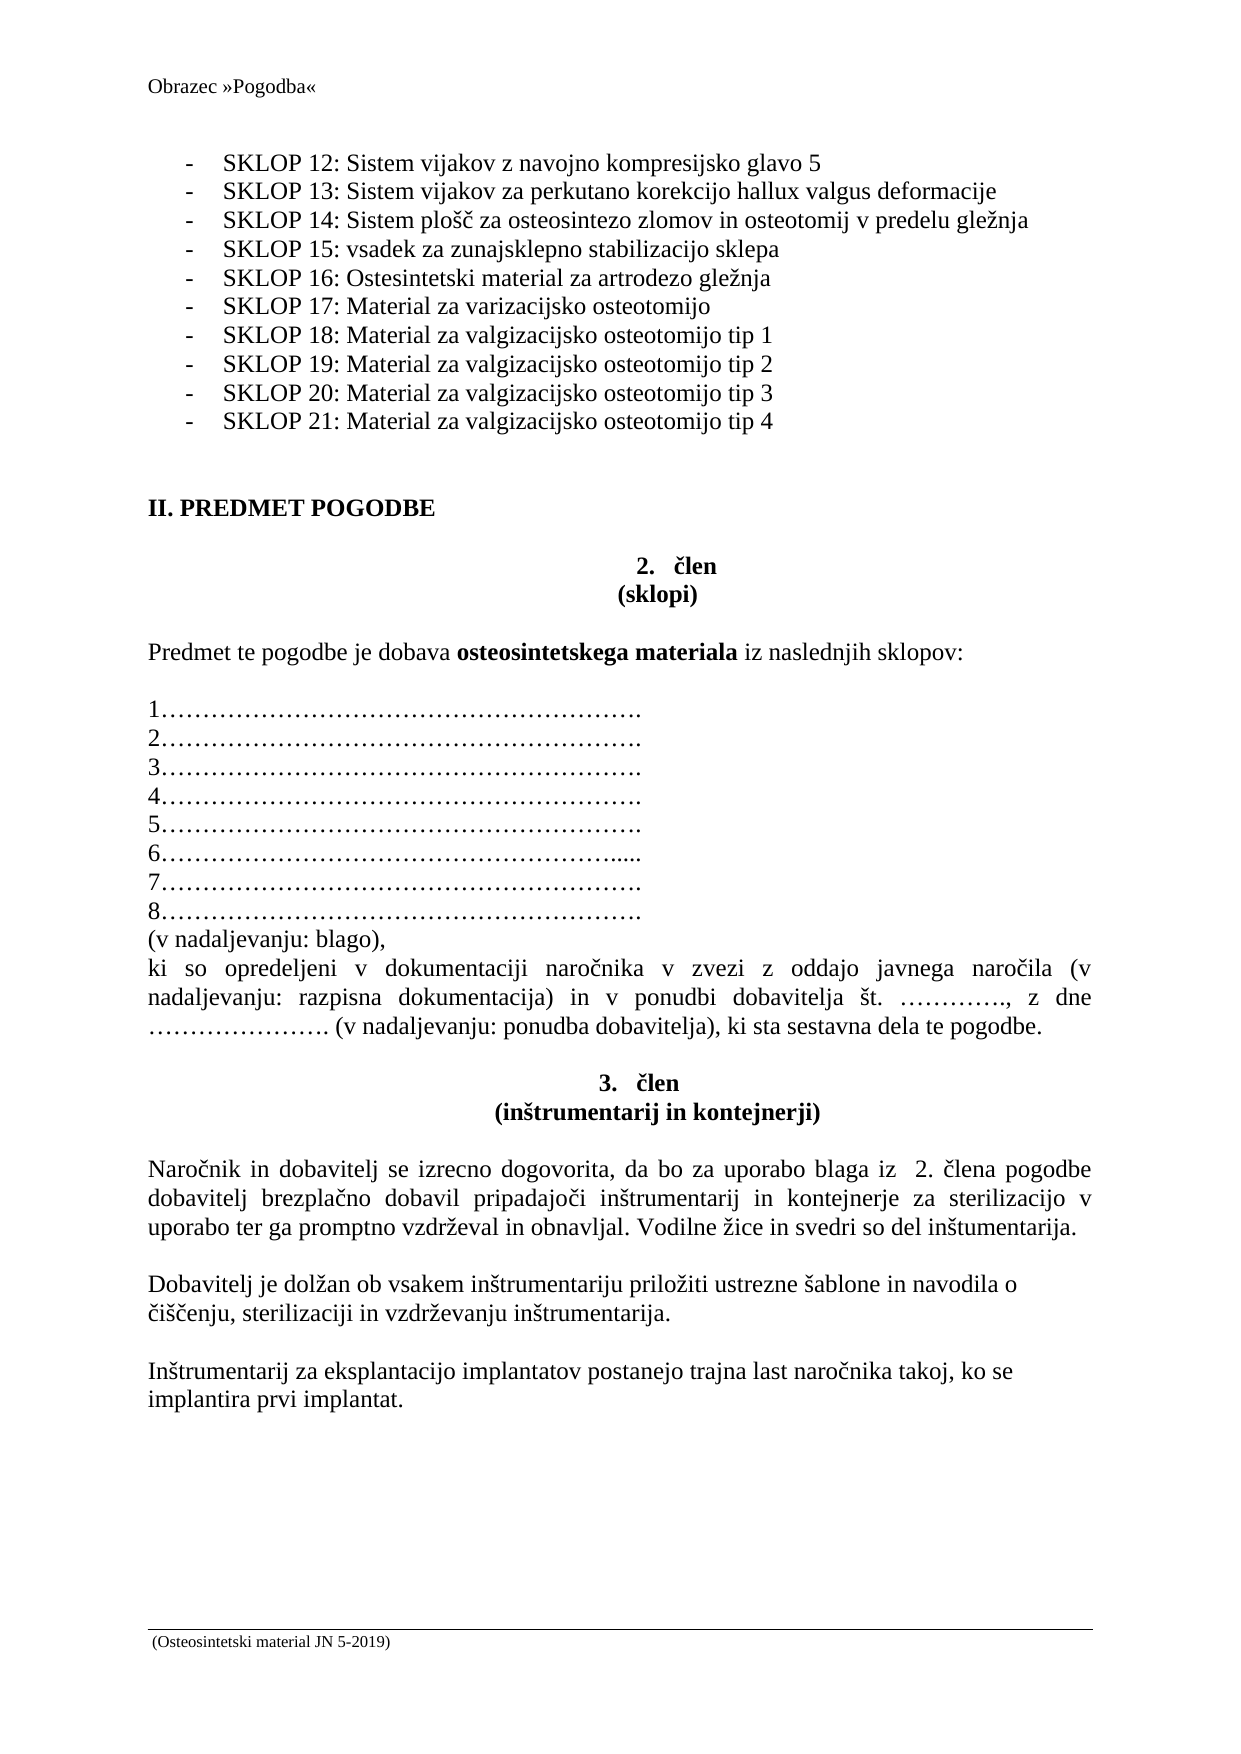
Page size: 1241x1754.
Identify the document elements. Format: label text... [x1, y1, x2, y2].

text 3…………………………………………………. [148, 752, 1093, 781]
list SKLOP 13: Sistem vijakov za perkutano korekcijo hallux valgus deformacije [185, 176, 1093, 205]
list SKLOP 16: Ostesintetski material za artrodezo gležnja [185, 263, 1093, 291]
text 7…………………………………………………. [148, 867, 1093, 896]
list SKLOP 18: Material za valgizacijsko osteotomijo tip 1 [185, 320, 1093, 349]
text Naročnik in dobavitelj se izrecno dogovorita, da bo za uporabo blaga iz 2. člena pogodbe dobavitelj brezplačno dobavil pripadajoči inštrumentarij in kontejnerje za sterilizacijo v uporabo ter ga promptno vzdrževal in obnavljal. Vodilne žice in svedri so del inštumentarija. [148, 1154, 1093, 1241]
text II. PREDMET POGODBE [148, 493, 1093, 522]
list (sklopi) [223, 579, 1093, 608]
text ki so opredeljeni v dokumentaciji naročnika v zvezi z oddajo javnega naročila (v nadaljevanju: razpisna dokumentacija) in v ponudbi dobavitelja št. …………., z dne …………………. (v nadaljevanju: ponudba dobavitelja), ki sta sestavna dela te pogodbe. [148, 953, 1093, 1039]
text 8…………………………………………………. [148, 896, 1093, 924]
list člen [260, 551, 1093, 579]
text Dobavitelj je dolžan ob vsakem inštrumentariju priložiti ustrezne šablone in navodila o čiščenju, sterilizaciji in vzdrževanju inštrumentarija. [148, 1269, 1093, 1327]
list SKLOP 17: Material za varizacijsko osteotomijo [185, 291, 1093, 320]
list člen [185, 1068, 1093, 1097]
list SKLOP 20: Material za valgizacijsko osteotomijo tip 3 [185, 378, 1093, 406]
list SKLOP 19: Material za valgizacijsko osteotomijo tip 2 [185, 349, 1093, 378]
text 6………………………………………………..... [148, 838, 1093, 867]
text (v nadaljevanju: blago), [148, 924, 1093, 953]
list SKLOP 12: Sistem vijakov z navojno kompresijsko glavo 5 [185, 148, 1093, 176]
text Inštrumentarij za eksplantacijo implantatov postanejo trajna last naročnika takoj, ko se implantira prvi implantat. [148, 1356, 1093, 1413]
text 5…………………………………………………. [148, 809, 1093, 838]
list SKLOP 15: vsadek za zunajsklepno stabilizacijo sklepa [185, 234, 1093, 263]
text 1…………………………………………………. [148, 694, 1093, 723]
text Predmet te pogodbe je dobava osteosintetskega materiala iz naslednjih sklopov: [148, 637, 1093, 666]
text 4…………………………………………………. [148, 781, 1093, 809]
list SKLOP 14: Sistem plošč za osteosintezo zlomov in osteotomij v predelu gležnja [185, 205, 1093, 234]
list SKLOP 21: Material za valgizacijsko osteotomijo tip 4 [185, 406, 1093, 435]
text 2…………………………………………………. [148, 723, 1093, 752]
list (inštrumentarij in kontejnerji) [223, 1097, 1093, 1126]
